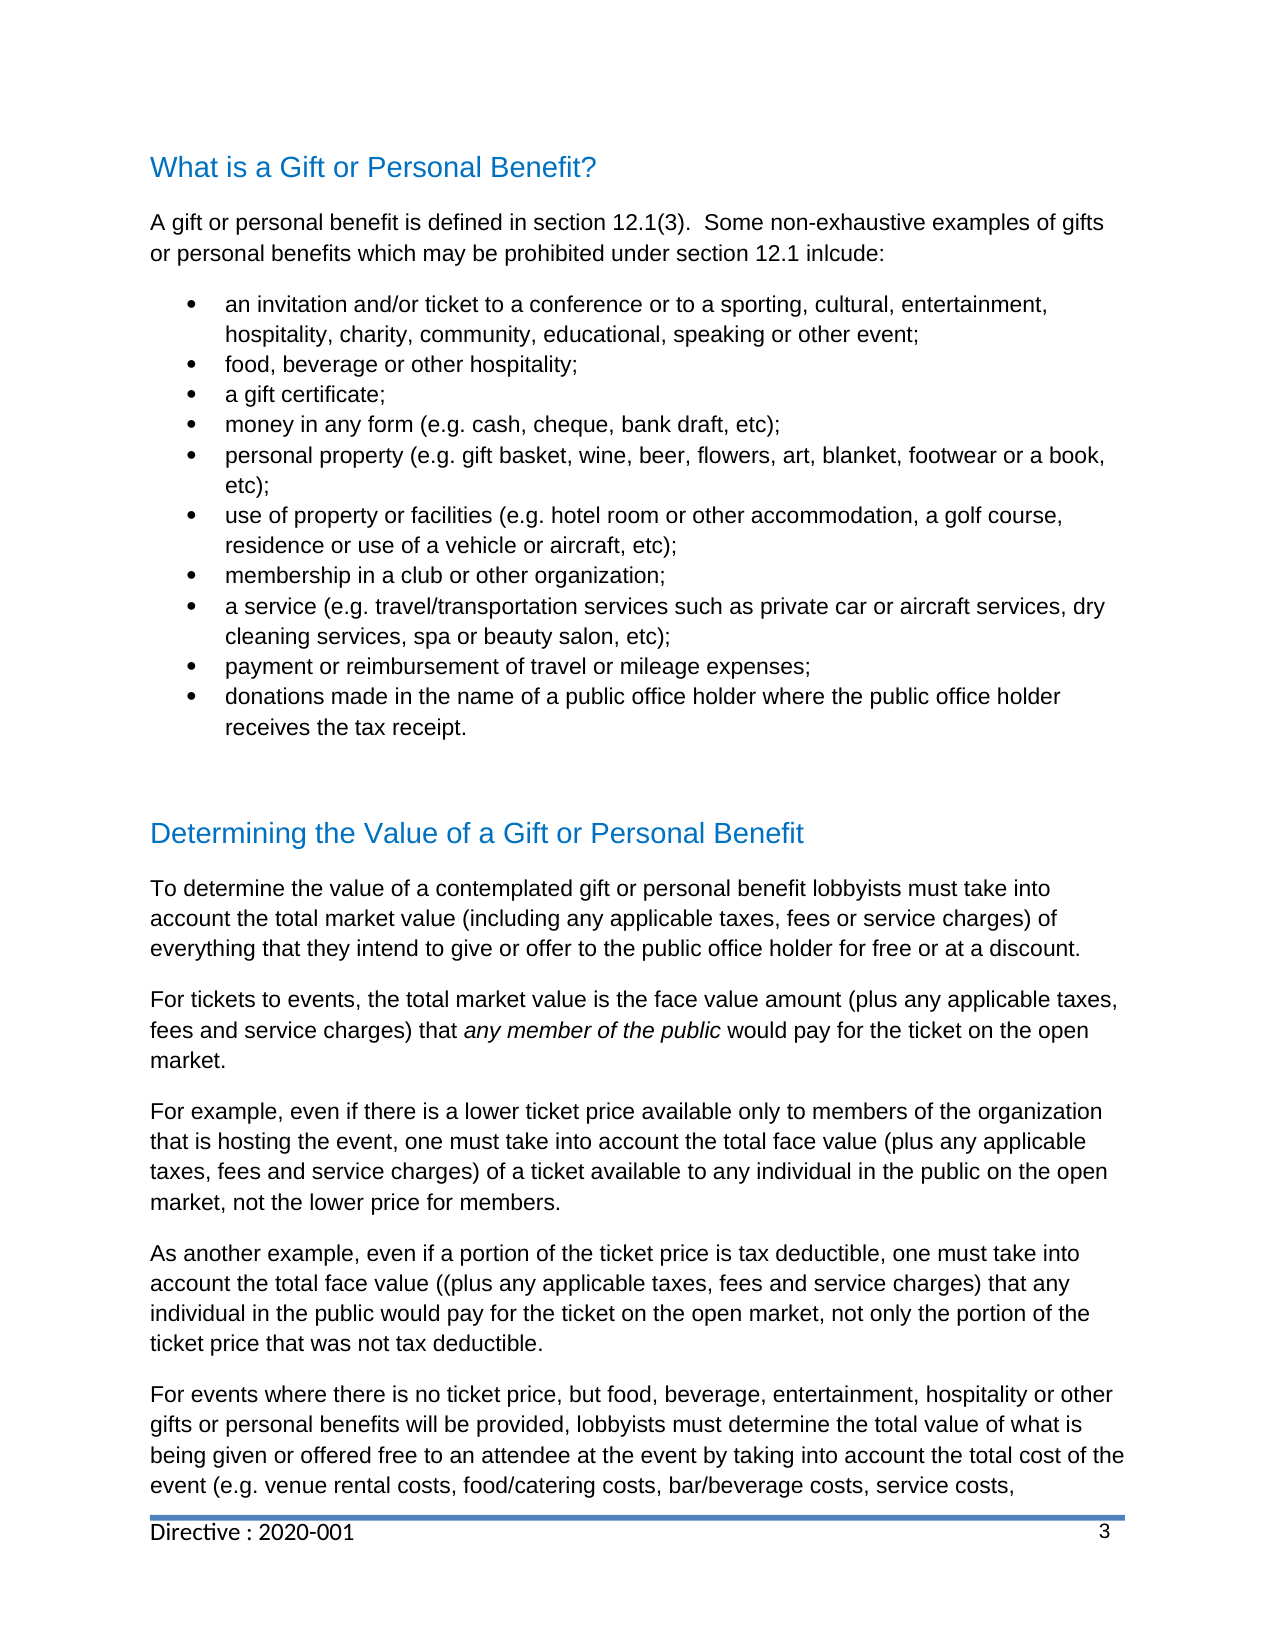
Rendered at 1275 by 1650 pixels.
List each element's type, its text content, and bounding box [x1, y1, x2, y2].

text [150, 1381, 1125, 1498]
list a service (e.g. travel/transportation services such as private car or aircraft services, dry cleaning services, spa or beauty salon, etc); [187, 593, 1125, 649]
text For example, even if there is a lower ticket price available only to members of the organization that is hosting the event, one must take into account the total face value (plus any applicable taxes, fees and service charges) of a ticket available to any individual in the public on the open market, not the lower price for members. [150, 1098, 1125, 1215]
list a gift certificate; [187, 381, 1125, 408]
list membership in a club or other organization; [187, 562, 1125, 589]
text For tickets to events, the total market value is the face value amount (plus any applicable taxes, fees and service charges) that any member of the public would pay for the ticket on the open market. [150, 986, 1125, 1073]
text To determine the value of a contemplated gift or personal benefit lobbyists must take into account the total market value (including any applicable taxes, fees or service charges) of everything that they intend to give or offer to the public office holder for free or at a discount. [150, 875, 1125, 962]
list money in any form (e.g. cash, cheque, bank draft, etc); [187, 411, 1125, 438]
list payment or reimbursement of travel or mileage expenses; [187, 653, 1125, 679]
list food, beverage or other hospitality; [187, 351, 1125, 377]
text A gift or personal benefit is defined in section 12.1(3). Some non-exhaustive examples of gifts or personal benefits which may be prohibited under section 12.1 inlcude: [150, 209, 1125, 266]
list personal property (e.g. gift basket, wine, beer, flowers, art, blanket, footwear or a book, etc); [187, 442, 1125, 498]
list an invitation and/or ticket to a conference or to a sporting, cultural, entertainment, hospitality, charity, community, educational, speaking or other event; [187, 291, 1125, 347]
list donations made in the name of a public office holder where the public office holder receives the tax receipt. [187, 683, 1125, 740]
text Determining the Value of a Gift or Personal Benefit [150, 816, 1125, 849]
text What is a Gift or Personal Benefit? [150, 150, 1125, 183]
text As another example, even if a portion of the ticket price is tax deductible, one must take into account the total face value ((plus any applicable taxes, fees and service charges) that any individual in the public would pay for the ticket on the open market, not only the portion of the ticket price that was not tax deductible. [150, 1239, 1125, 1357]
list use of property or facilities (e.g. hotel room or other accommodation, a golf course, residence or use of a vehicle or aircraft, etc); [187, 502, 1125, 559]
